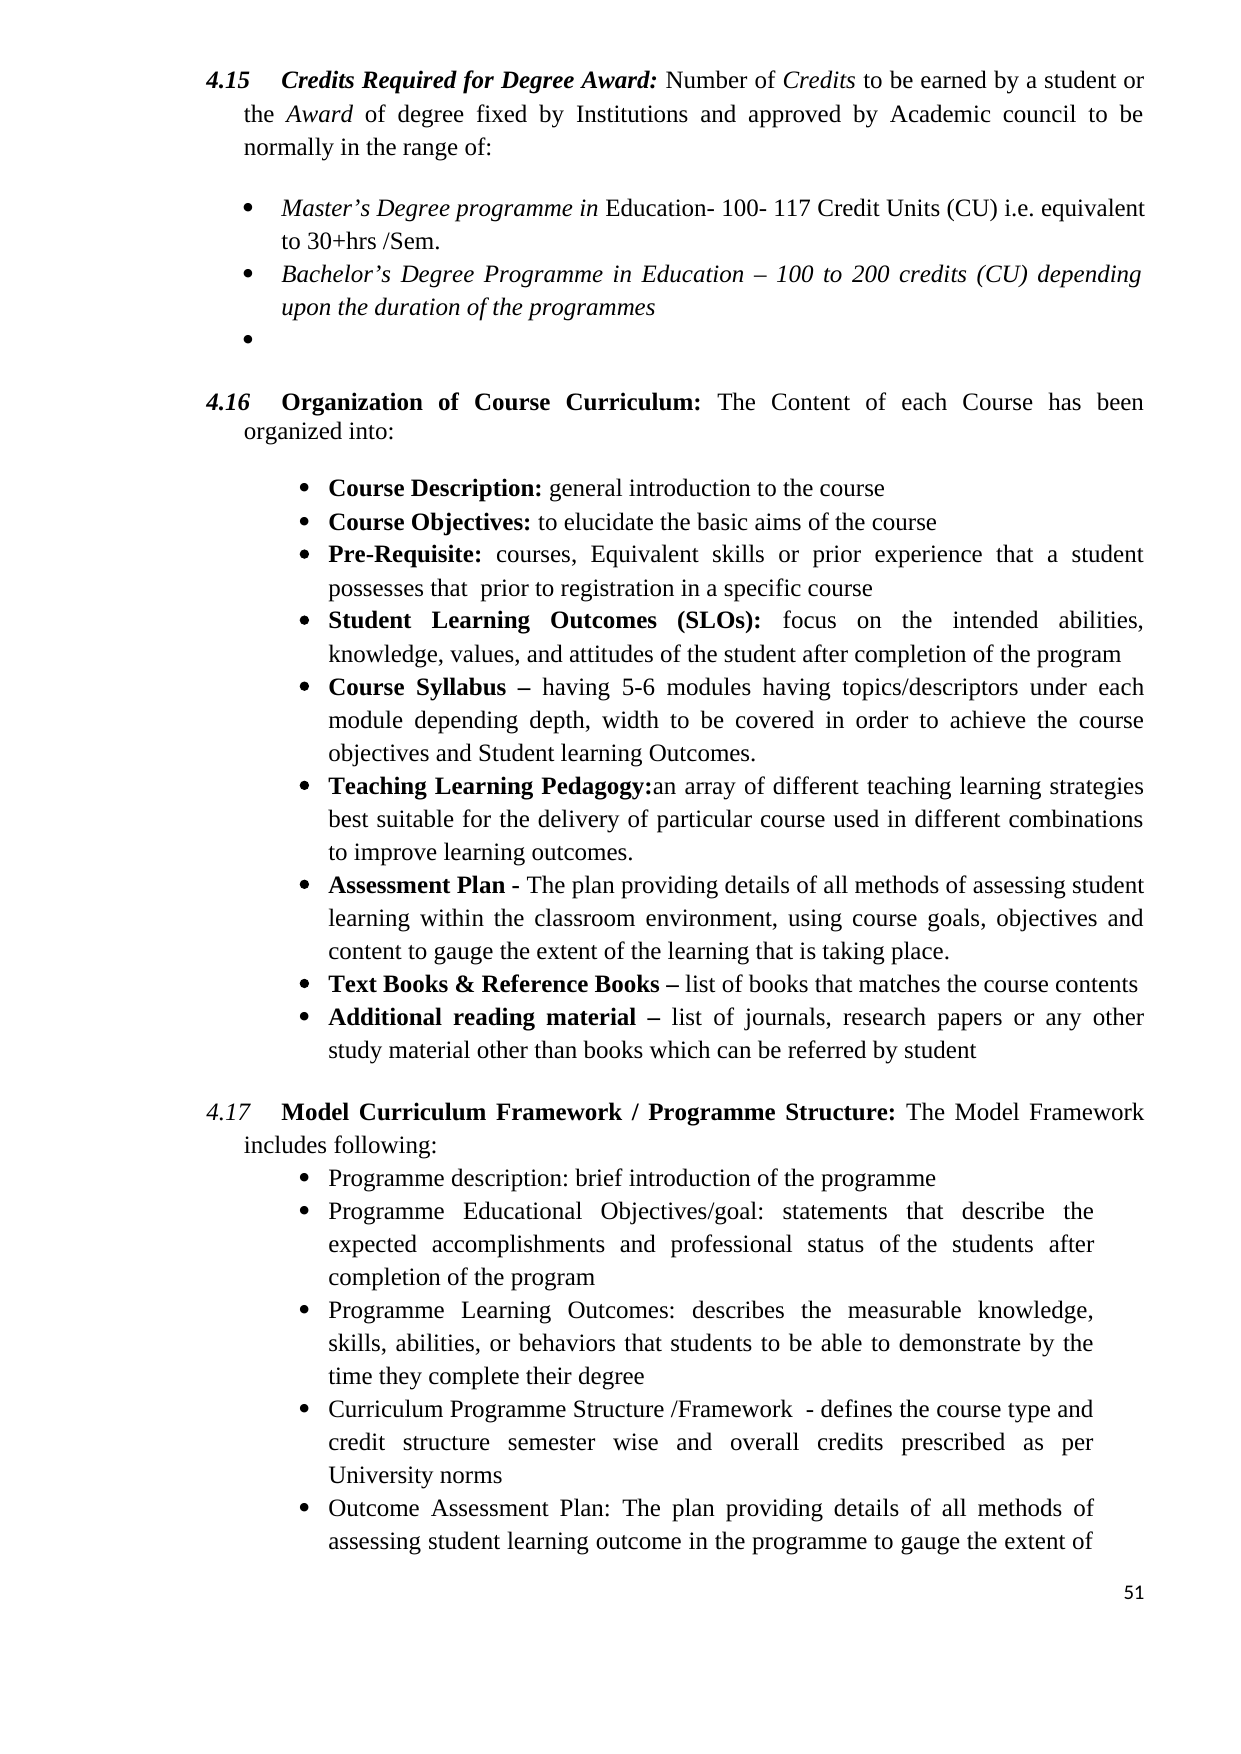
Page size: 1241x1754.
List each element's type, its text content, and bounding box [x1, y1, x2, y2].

list Additional reading material – list of journals, research papers or any other study material other than books which can be referred by student [300, 1002, 1144, 1064]
list Course Syllabus – having 5-6 modules having topics/descriptors under each module depending depth, width to be covered in order to achieve the course objectives and Student learning Outcomes. [300, 672, 1144, 766]
list Master’s Degree programme in Education- 100- 117 Credit Units (CU) i.e. equivalent to 30+hrs /Sem. [244, 193, 1145, 255]
list Model Curriculum Framework / Programme Structure: The Model Framework includes following: [206, 1097, 1144, 1158]
list Programme description: brief introduction of the programme [300, 1163, 1094, 1191]
list Credits Required for Degree Award: Number of Credits to be earned by a student or the Award of degree fixed by Institutions and approved by Academic council to be normally in the range of: [206, 66, 1144, 160]
list Curriculum Programme Structure /Framework - defines the course type and credit structure semester wise and overall credits prescribed as per University norms [300, 1394, 1094, 1489]
list Organization of Course Curriculum: The Content of each Course has been organized into: [206, 387, 1144, 445]
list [300, 1493, 1094, 1555]
list Teaching Learning Pedagogy:an array of different teaching learning strategies best suitable for the delivery of particular course used in different combinations to improve learning outcomes. [300, 771, 1144, 866]
list Course Description: general introduction to the course [300, 473, 1144, 502]
list Bachelor’s Degree Programme in Education – 100 to 200 credits (CU) depending upon the duration of the programmes [244, 259, 1145, 321]
list Text Books & Reference Books – list of books that matches the course contents [300, 969, 1144, 998]
list Pre-Requisite: courses, Equivalent skills or prior experience that a student possesses that prior to registration in a specific course [300, 539, 1144, 601]
list Assessment Plan - The plan providing details of all methods of assessing student learning within the classroom environment, using course goals, objectives and content to gauge the extent of the learning that is taking place. [300, 870, 1144, 964]
list Course Objectives: to elucidate the basic aims of the course [300, 507, 1144, 535]
list Student Learning Outcomes (SLOs): focus on the intended abilities, knowledge, values, and attitudes of the student after completion of the program [300, 606, 1144, 667]
list Programme Educational Objectives/goal: statements that describe the expected accomplishments and professional status of the students after completion of the program [300, 1196, 1094, 1291]
list Programme Learning Outcomes: describes the measurable knowledge, skills, abilities, or behaviors that students to be able to demonstrate by the time they complete their degree [300, 1295, 1094, 1389]
